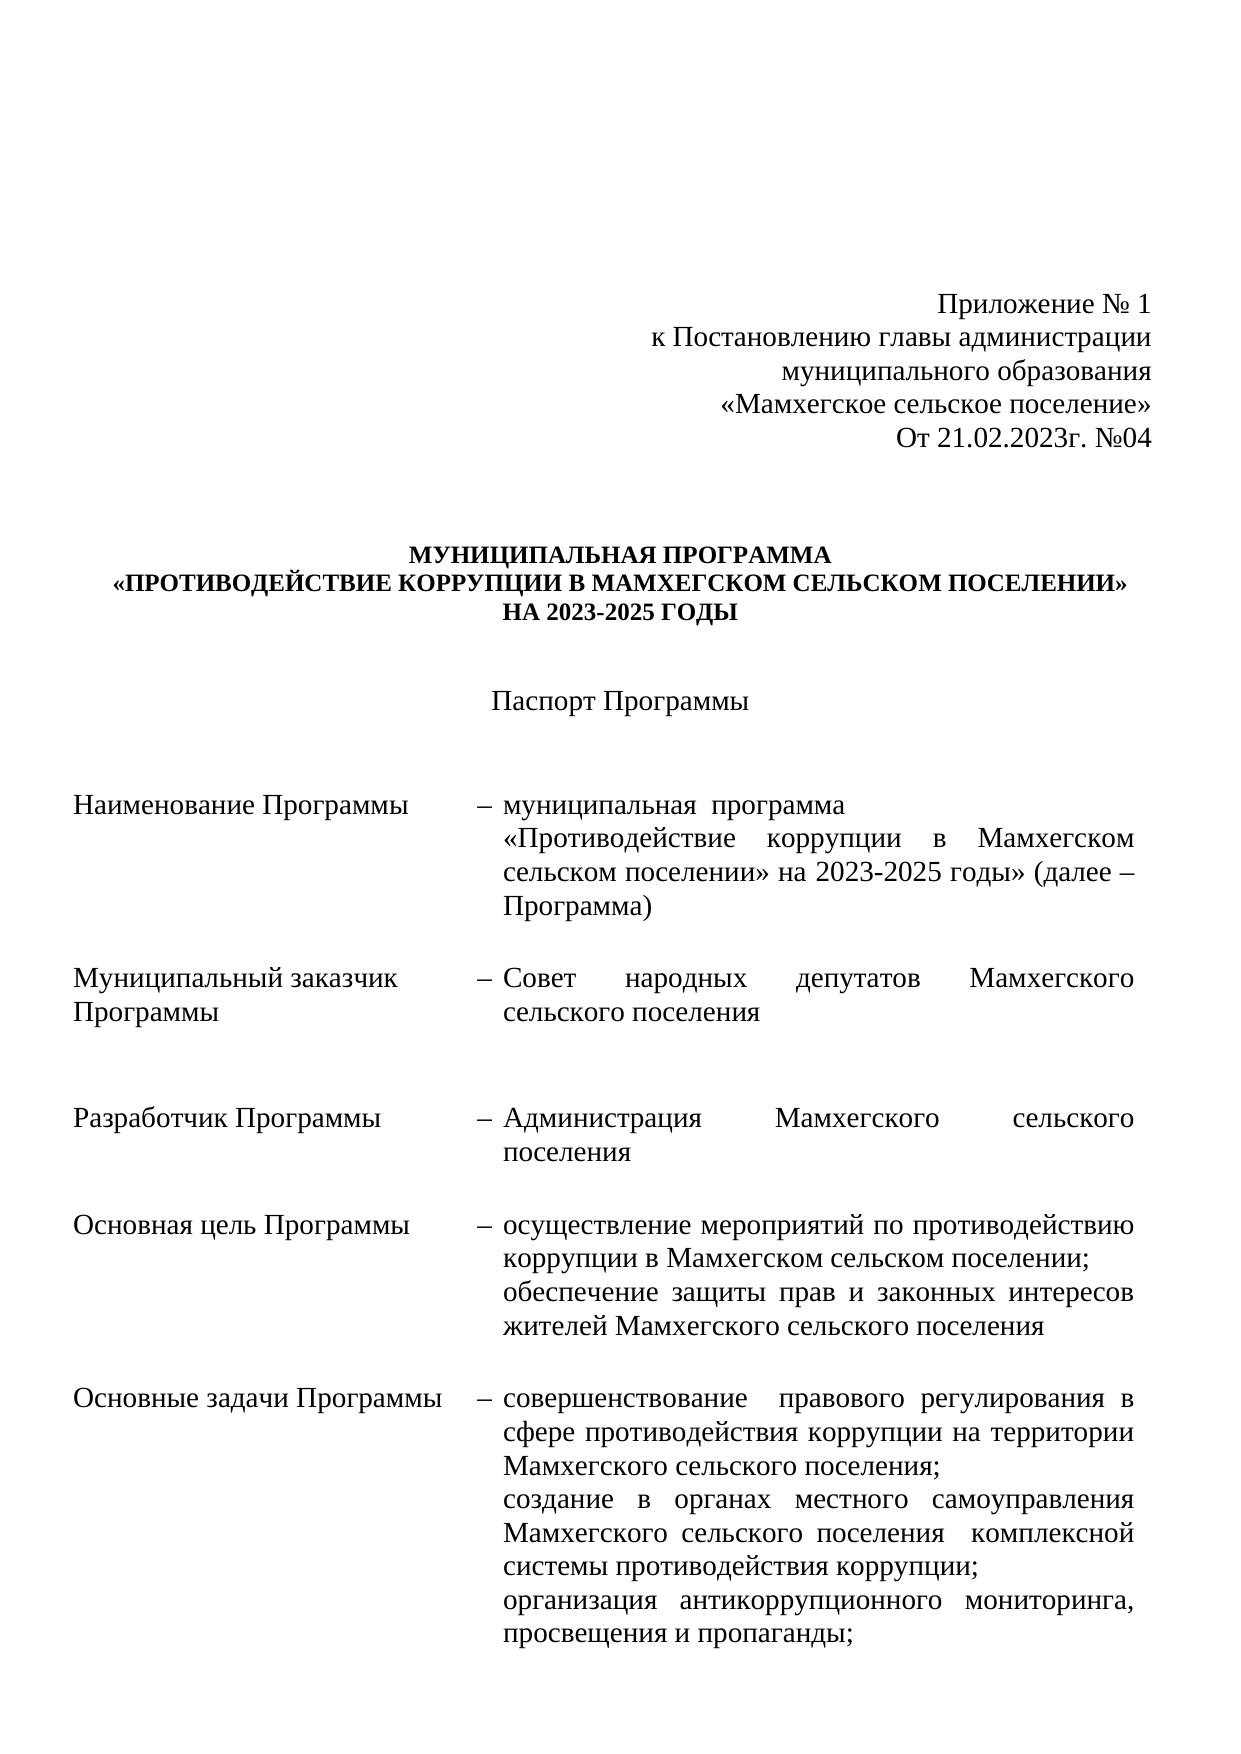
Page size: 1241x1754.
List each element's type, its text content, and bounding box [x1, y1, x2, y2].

title НА 2023-2025 ГОДЫ [89, 597, 1152, 626]
table_cell Основная цель Программы [70, 1204, 469, 1378]
table_cell – [469, 1098, 500, 1204]
table_cell – [469, 958, 500, 1098]
table_header – [469, 784, 500, 958]
table_header муниципальная программа «Противодействие коррупции в Мамхегском сельском поселении» на 2023-2025 годы» (далее – Программа) [500, 784, 1138, 958]
text Паспорт Программы [89, 683, 1152, 717]
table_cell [500, 1378, 1138, 1652]
text От 21.02.2023г. №04 [89, 420, 1152, 453]
text к Постановлению главы администрации [89, 319, 1152, 353]
title МУНИЦИПАЛЬНАЯ ПРОГРАММА [89, 540, 1152, 568]
table_cell – [469, 1378, 500, 1652]
table_cell – [469, 1204, 500, 1378]
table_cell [70, 1378, 469, 1652]
text муниципального образования [89, 353, 1152, 386]
text «Мамхегское сельское поселение» [89, 386, 1152, 420]
table_cell Муниципальный заказчик Программы [70, 958, 469, 1098]
table_header Наименование Программы [70, 784, 469, 958]
text Приложение № 1 [89, 286, 1152, 319]
table_cell Совет народных депутатов Мамхегского сельского поселения [500, 958, 1138, 1098]
table_cell Администрация Мамхегского сельского поселения [500, 1098, 1138, 1204]
title «ПРОТИВОДЕЙСТВИЕ КОРРУПЦИИ В МАМХЕГСКОМ СЕЛЬСКОМ ПОСЕЛЕНИИ» [89, 568, 1152, 597]
table_cell осуществление мероприятий по противодействию коррупции в Мамхегском сельском поселении; обеспечение защиты прав и законных интересов жителей Мамхегского сельского поселения [500, 1204, 1138, 1378]
table_cell Разработчик Программы [70, 1098, 469, 1204]
